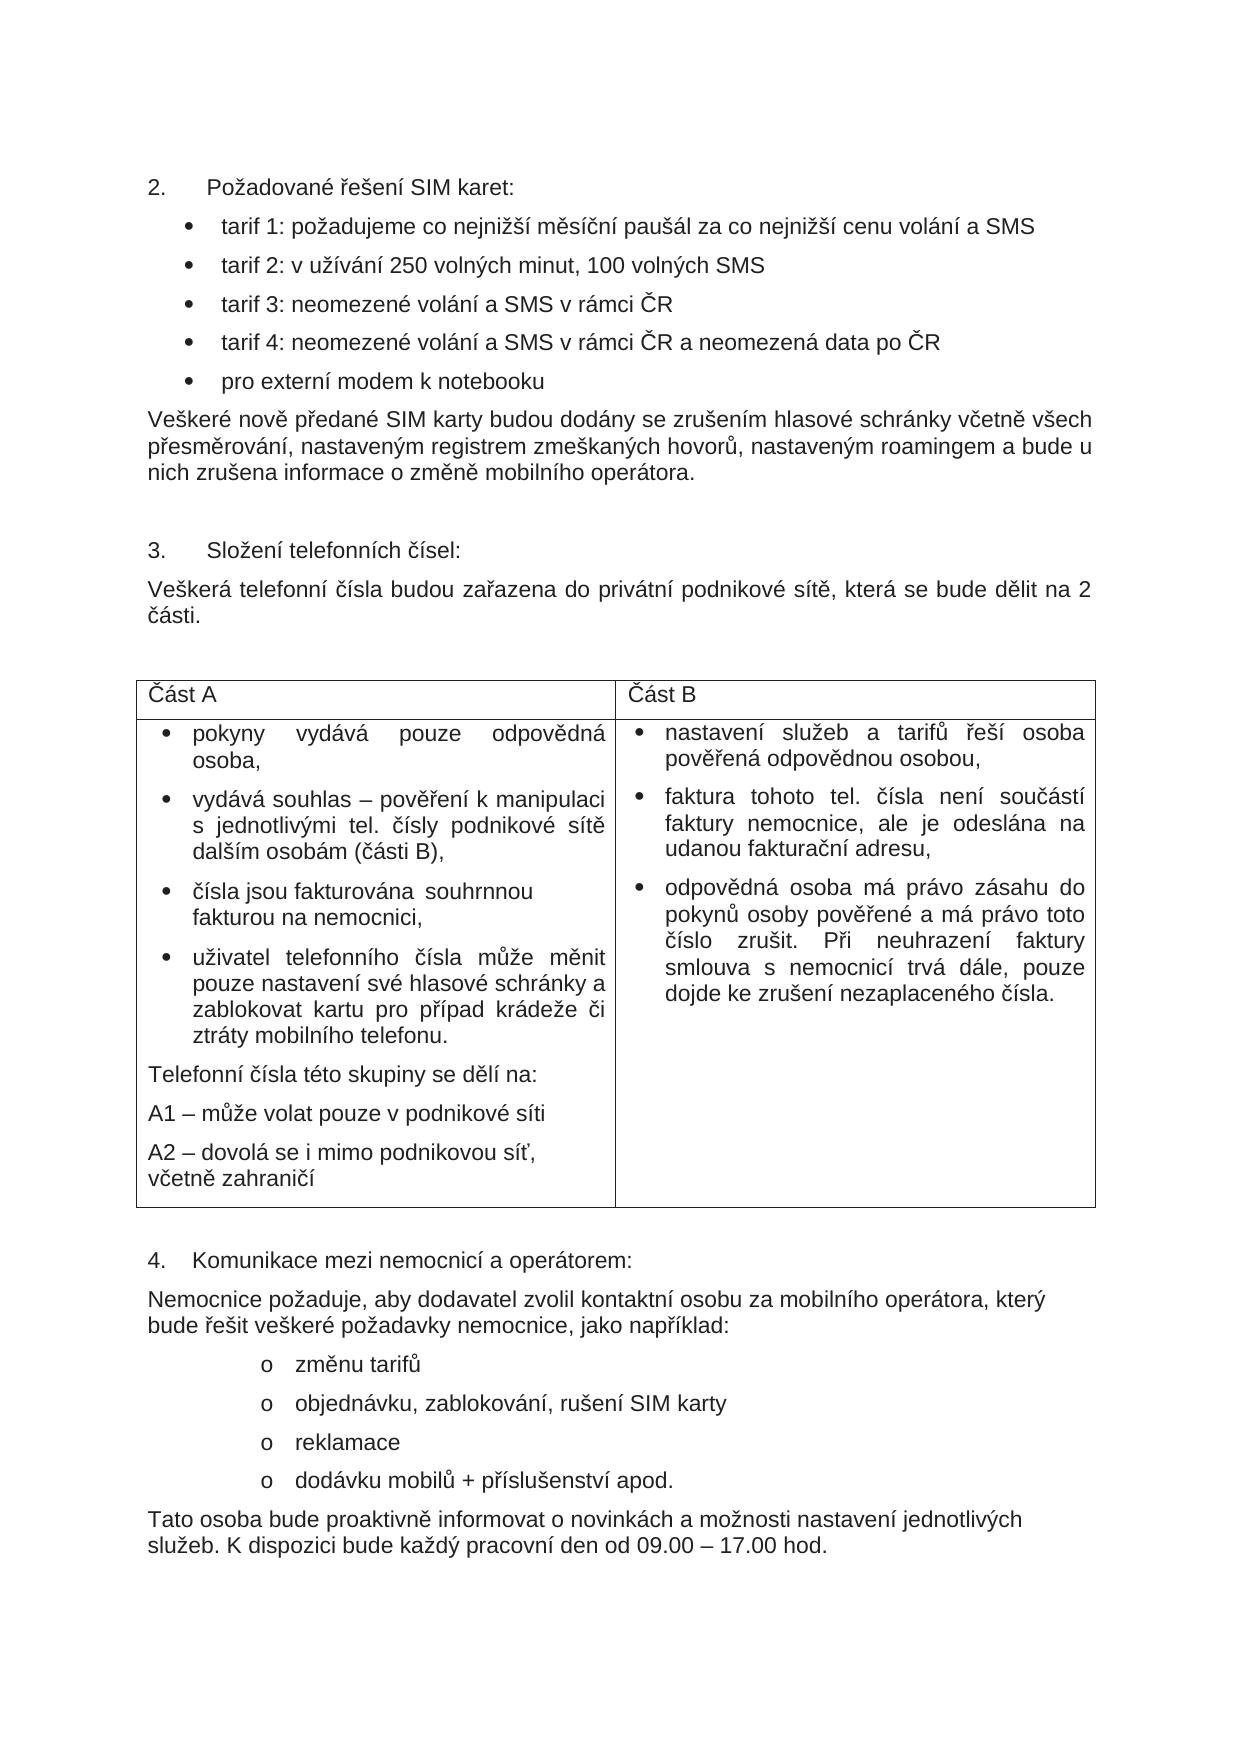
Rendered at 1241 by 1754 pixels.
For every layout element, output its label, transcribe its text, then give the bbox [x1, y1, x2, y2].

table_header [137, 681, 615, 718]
list Požadované řešení SIM karet: [147, 174, 1109, 201]
text Veškeré nově předané SIM karty budou dodány se zrušením hlasové schránky včetně všech přesměrování, nastaveným registrem zmeškaných hovorů, nastaveným roamingem a bude u nich zrušena informace o změně mobilního operátora. [147, 406, 1093, 486]
list reklamace [260, 1429, 1109, 1457]
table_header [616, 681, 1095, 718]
text Tato osoba bude proaktivně informovat o novinkách a možnosti nastavení jednotlivých služeb. K dispozici bude každý pracovní den od 09.00 – 17.00 hod. [147, 1506, 1094, 1559]
text Veškerá telefonní čísla budou zařazena do privátní podnikové sítě, která se bude dělit na 2 části. [147, 576, 1093, 628]
list tarif 1: požadujeme co nejnižší měsíční paušál za co nejnižší cenu volání a SMS [185, 213, 1109, 240]
text Nemocnice požaduje, aby dodavatel zvolil kontaktní osobu za mobilního operátora, který bude řešit veškeré požadavky nemocnice, jako například: [147, 1286, 1094, 1338]
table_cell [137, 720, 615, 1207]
list Komunikace mezi nemocnicí a operátorem: [147, 1247, 1109, 1273]
list dodávku mobilů + příslušenství apod. [260, 1467, 1109, 1496]
list pro externí modem k notebooku [185, 368, 1109, 394]
list tarif 3: neomezené volání a SMS v rámci ČR [185, 291, 1109, 317]
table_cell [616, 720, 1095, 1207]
list tarif 2: v užívání 250 volných minut, 100 volných SMS [185, 252, 1109, 278]
list objednávku, zablokování, rušení SIM karty [260, 1390, 1109, 1418]
list Složení telefonních čísel: [147, 537, 1109, 563]
list změnu tarifů [260, 1351, 1109, 1379]
list tarif 4: neomezené volání a SMS v rámci ČR a neomezená data po ČR [185, 329, 1109, 356]
